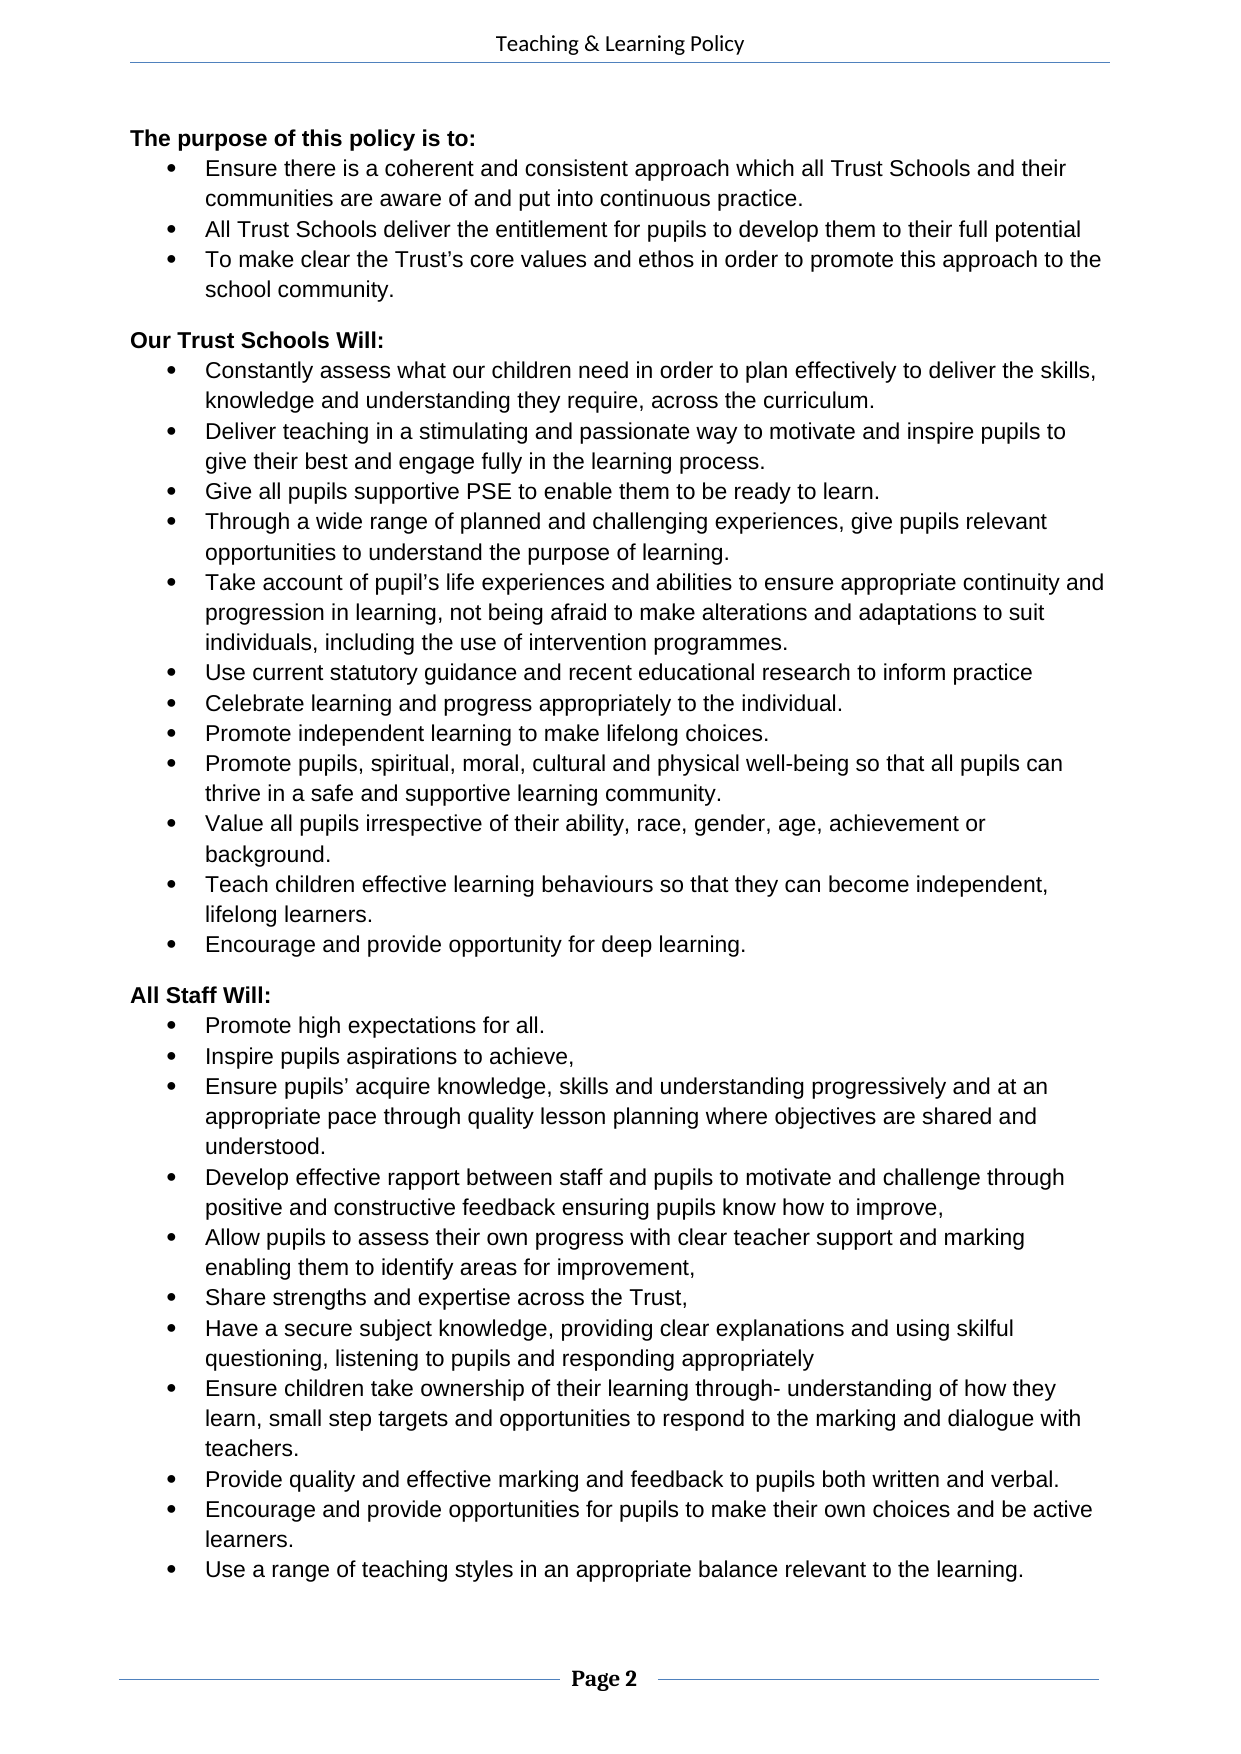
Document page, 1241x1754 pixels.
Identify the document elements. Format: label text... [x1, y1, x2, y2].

list Through a wide range of planned and challenging experiences, give pupils relevant opportunities to understand the purpose of learning. [167, 508, 1110, 565]
list Provide quality and effective marking and feedback to pupils both written and verbal. [167, 1466, 1110, 1492]
text Our Trust Schools Will: [130, 327, 1110, 353]
list Use a range of teaching styles in an appropriate balance relevant to the learning. [167, 1556, 1110, 1583]
list Ensure children take ownership of their learning through- understanding of how they learn, small step targets and opportunities to respond to the marking and dialogue with teachers. [167, 1375, 1110, 1462]
list Ensure there is a coherent and consistent approach which all Trust Schools and their communities are aware of and put into continuous practice. [167, 155, 1110, 212]
list Give all pupils supportive PSE to enable them to be ready to learn. [167, 478, 1110, 504]
list Encourage and provide opportunity for deep learning. [167, 931, 1110, 958]
list Develop effective rapport between staff and pupils to motivate and challenge through positive and constructive feedback ensuring pupils know how to improve, [167, 1163, 1110, 1220]
list Promote high expectations for all. [167, 1012, 1110, 1039]
list Promote pupils, spiritual, moral, cultural and physical well-being so that all pupils can thrive in a safe and supportive learning community. [167, 750, 1110, 807]
list Allow pupils to assess their own progress with clear teacher support and marking enabling them to identify areas for improvement, [167, 1224, 1110, 1281]
list Share strengths and expertise across the Trust, [167, 1284, 1110, 1311]
list Ensure pupils’ acquire knowledge, skills and understanding progressively and at an appropriate pace through quality lesson planning where objectives are shared and understood. [167, 1073, 1110, 1160]
text All Staff Will: [130, 982, 1110, 1009]
list Teach children effective learning behaviours so that they can become independent, lifelong learners. [167, 871, 1110, 927]
list Celebrate learning and progress appropriately to the individual. [167, 689, 1110, 716]
list Use current statutory guidance and recent educational research to inform practice [167, 659, 1110, 686]
list Deliver teaching in a stimulating and passionate way to motivate and inspire pupils to give their best and engage fully in the learning process. [167, 418, 1110, 474]
list Inspire pupils aspirations to achieve, [167, 1043, 1110, 1069]
list Encourage and provide opportunities for pupils to make their own choices and be active learners. [167, 1496, 1110, 1552]
list To make clear the Trust’s core values and ethos in order to promote this approach to the school community. [167, 246, 1110, 302]
list Promote independent learning to make lifelong choices. [167, 720, 1110, 746]
list Take account of pupil’s life experiences and abilities to ensure appropriate continuity and progression in learning, not being afraid to make alterations and adaptations to suit individuals, including the use of intervention programmes. [167, 569, 1110, 656]
list Value all pupils irrespective of their ability, race, gender, age, achievement or background. [167, 810, 1110, 867]
list Have a secure subject knowledge, providing clear explanations and using skilful questioning, listening to pupils and responding appropriately [167, 1314, 1110, 1371]
list All Trust Schools deliver the entitlement for pupils to develop them to their full potential [167, 216, 1110, 242]
text The purpose of this policy is to: [130, 125, 1110, 151]
list Constantly assess what our children need in order to plan effectively to deliver the skills, knowledge and understanding they require, across the curriculum. [167, 357, 1110, 414]
